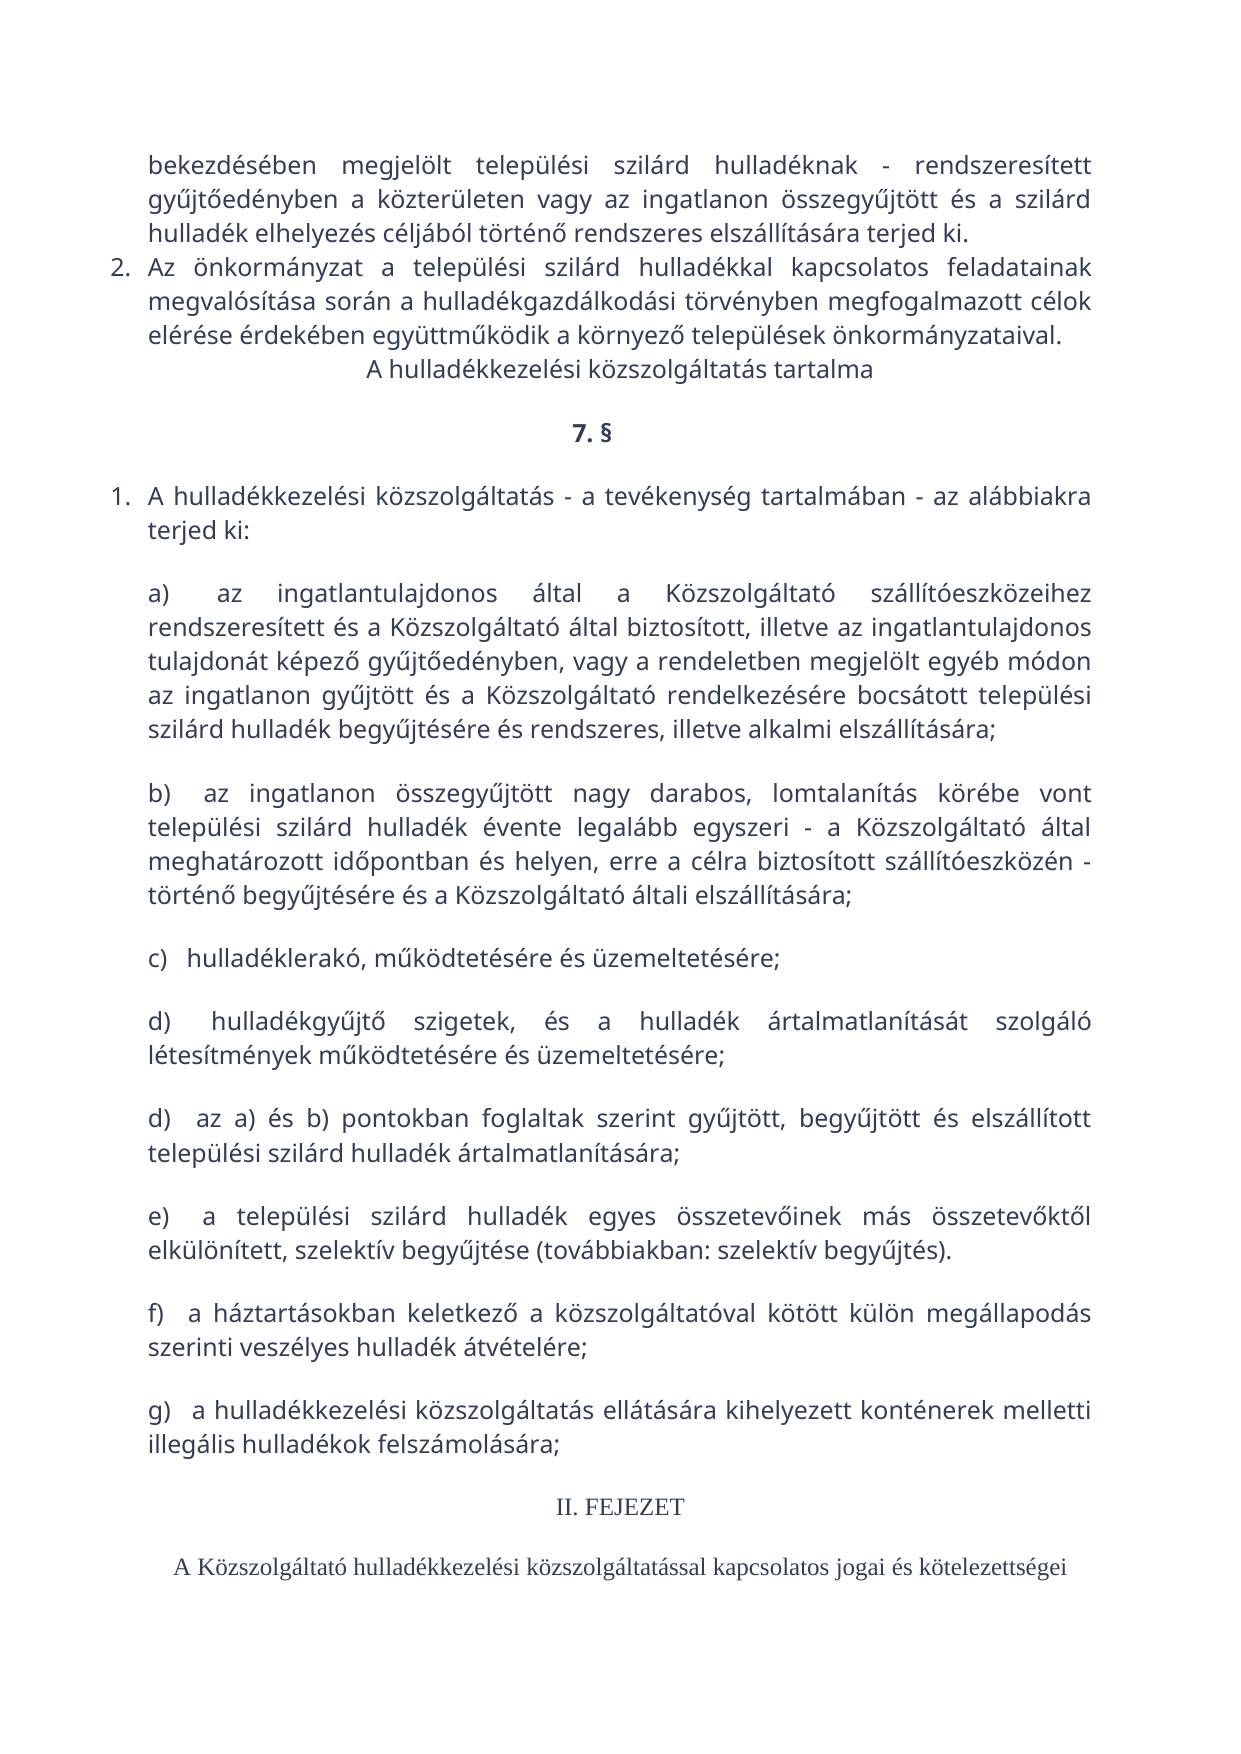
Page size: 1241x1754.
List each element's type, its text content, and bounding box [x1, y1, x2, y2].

text c) hulladéklerakó, működtetésére és üzemeltetésére; [148, 941, 1093, 975]
list A hulladékkezelési közszolgáltatás - a tevékenység tartalmában - az alábbiakra terjed ki: [110, 478, 1093, 547]
text d) az a) és b) pontokban foglaltak szerint gyűjtött, begyűjtött és elszállított települési szilárd hulladék ártalmatlanítására; [148, 1101, 1093, 1169]
text f) a háztartásokban keletkező a közszolgáltatóval kötött külön megállapodás szerinti veszélyes hulladék átvételére; [148, 1296, 1093, 1364]
text b) az ingatlanon összegyűjtött nagy darabos, lomtalanítás körébe vont települési szilárd hulladék évente legalább egyszeri - a Közszolgáltató által meghatározott időpontban és helyen, erre a célra biztosított szállítóeszközén - történő begyűjtésére és a Közszolgáltató általi elszállítására; [148, 775, 1093, 911]
text d) hulladékgyűjtő szigetek, és a hulladék ártalmatlanítását szolgáló létesítmények működtetésére és üzemeltetésére; [148, 1004, 1093, 1072]
text a) az ingatlantulajdonos által a Közszolgáltató szállítóeszközeihez rendszeresített és a Közszolgáltató által biztosított, illetve az ingatlantulajdonos tulajdonát képező gyűjtőedényben, vagy a rendeletben megjelölt egyéb módon az ingatlanon gyűjtött és a Közszolgáltató rendelkezésére bocsátott települési szilárd hulladék begyűjtésére és rendszeres, illetve alkalmi elszállítására; [148, 576, 1093, 746]
list Az önkormányzat a települési szilárd hulladékkal kapcsolatos feladatainak megvalósítása során a hulladékgazdálkodási törvényben megfogalmazott célok elérése érdekében együttműködik a környező települések önkormányzataival. [110, 250, 1093, 352]
text II. FEJEZET [148, 1492, 1093, 1521]
text g) a hulladékkezelési közszolgáltatás ellátására kihelyezett konténerek melletti illegális hulladékok felszámolására; [148, 1393, 1093, 1461]
text e) a települési szilárd hulladék egyes összetevőinek más összetevőktől elkülönített, szelektív begyűjtése (továbbiakban: szelektív begyűjtés). [148, 1198, 1093, 1267]
text A Közszolgáltató hulladékkezelési közszolgáltatással kapcsolatos jogai és kötelezettségei [148, 1552, 1093, 1581]
text A hulladékkezelési közszolgáltatás tartalma [148, 352, 1093, 386]
text 7. § [91, 415, 1093, 449]
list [110, 148, 1093, 250]
